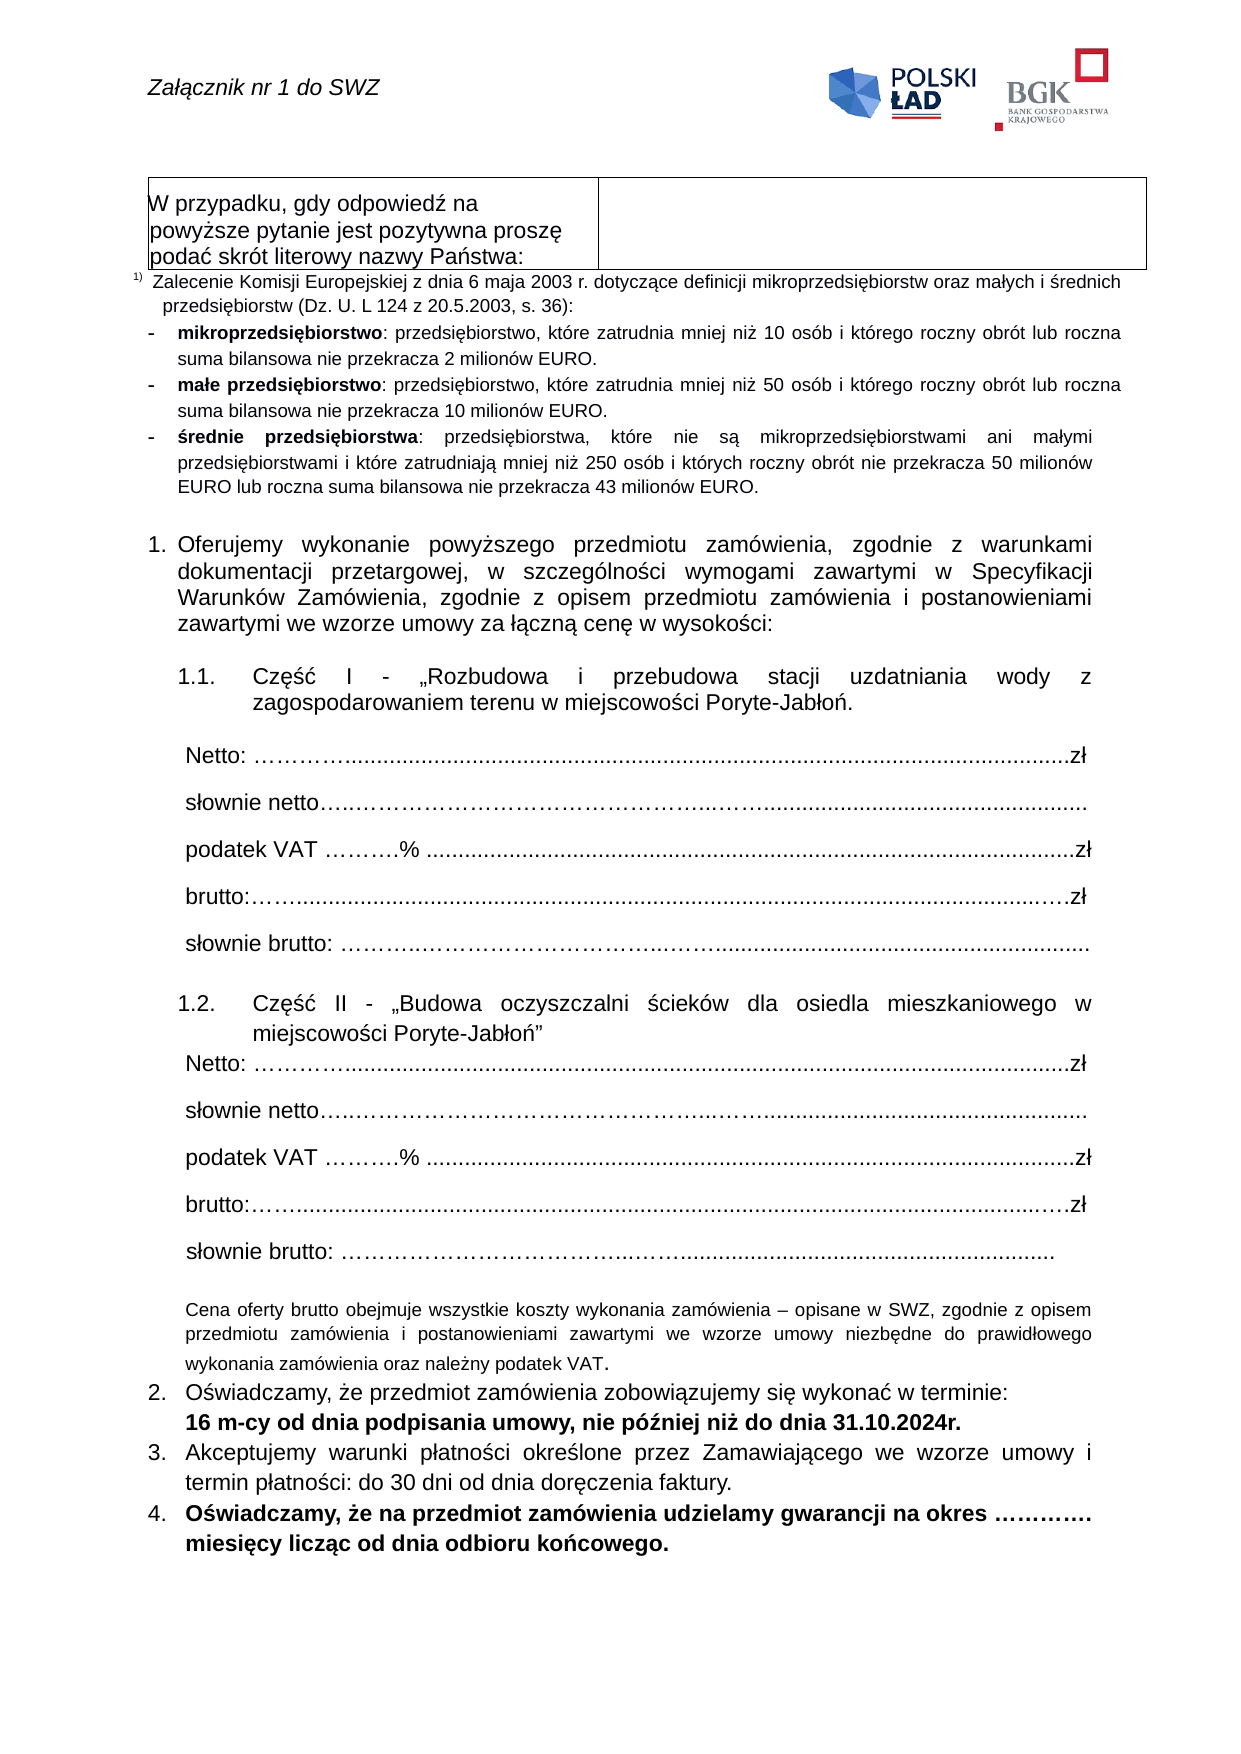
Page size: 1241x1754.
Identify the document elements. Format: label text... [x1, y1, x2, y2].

list 16 m-cy od dnia podpisania umowy, nie później niż do dnia 31.10.2024r. [185, 1409, 1092, 1435]
list Oferujemy wykonanie powyższego przedmiotu zamówienia, zgodnie z warunkami dokumentacji przetargowej, w szczególności wymogami zawartymi w Specyfikacji Warunków Zamówienia, zgodnie z opisem przedmiotu zamówienia i postanowieniami zawartymi we wzorze umowy za łączną cenę w wysokości: [148, 531, 1092, 637]
text brutto:…….....................................................................................................................….zł [185, 883, 1092, 909]
text Netto: …………..................................................................................................................zł [185, 742, 1092, 768]
text 1) Zalecenie Komisji Europejskiej z dnia 6 maja 2003 r. dotyczące definicji mikroprzedsiębiorstw oraz małych i średnich przedsiębiorstw (Dz. U. L 124 z 20.5.2003, s. 36): [133, 270, 1122, 317]
list Oświadczamy, że przedmiot zamówienia zobowiązujemy się wykonać w terminie: [148, 1379, 1092, 1405]
table_cell W przypadku, gdy odpowiedź na powyższe pytanie jest pozytywna proszę podać skrót literowy nazwy Państwa: [149, 178, 598, 269]
picture [814, 40, 1121, 139]
list mikroprzedsiębiorstwo: przedsiębiorstwo, które zatrudnia mniej niż 10 osób i którego roczny obrót lub roczna suma bilansowa nie przekracza 2 milionów EURO. [148, 320, 1122, 369]
list słownie brutto: ………..…………………………...……........................................................... [185, 929, 1092, 956]
list średnie przedsiębiorstwa: przedsiębiorstwa, które nie są mikroprzedsiębiorstwami ani małymi przedsiębiorstwami i które zatrudniają mniej niż 250 osób i których roczny obrót nie przekracza 50 milionów EURO lub roczna suma bilansowa nie przekracza 43 milionów EURO. [148, 424, 1093, 498]
list Część I - „Rozbudowa i przebudowa stacji uzdatniania wody z zagospodarowaniem terenu w miejscowości Poryte-Jabłoń. [177, 663, 1092, 716]
list Oświadczamy, że na przedmiot zamówienia udzielamy gwarancji na okres …………. miesięcy licząc od dnia odbioru końcowego. [148, 1499, 1092, 1556]
text brutto:…….....................................................................................................................….zł [185, 1191, 1092, 1217]
text słownie netto…..………………………………………...……................................................... [185, 789, 1092, 815]
text podatek VAT ……….% ......................................................................................................zł [185, 1144, 1092, 1171]
text Cena oferty brutto obejmuje wszystkie koszty wykonania zamówienia – opisane w SWZ, zgodnie z opisem przedmiotu zamówienia i postanowieniami zawartymi we wzorze umowy niezbędne do prawidłowego wykonania zamówienia oraz należny podatek VAT. [185, 1298, 1092, 1375]
list Akceptujemy warunki płatności określone przez Zamawiającego we wzorze umowy i termin płatności: do 30 dni od dnia doręczenia faktury. [148, 1439, 1092, 1496]
text podatek VAT ……….% ......................................................................................................zł [185, 836, 1092, 862]
list małe przedsiębiorstwo: przedsiębiorstwo, które zatrudnia mniej niż 50 osób i którego roczny obrót lub roczna suma bilansowa nie przekracza 10 milionów EURO. [148, 372, 1122, 421]
list Część II - „Budowa oczyszczalni ścieków dla osiedla mieszkaniowego w miejscowości Poryte-Jabłoń” [177, 990, 1092, 1047]
text słownie netto…..………………………………………...……................................................... [185, 1097, 1092, 1124]
table_cell [599, 178, 1146, 269]
list słownie brutto: ………………………………...……........................................................... [148, 1238, 1092, 1264]
text Netto: …………..................................................................................................................zł [185, 1050, 1092, 1077]
